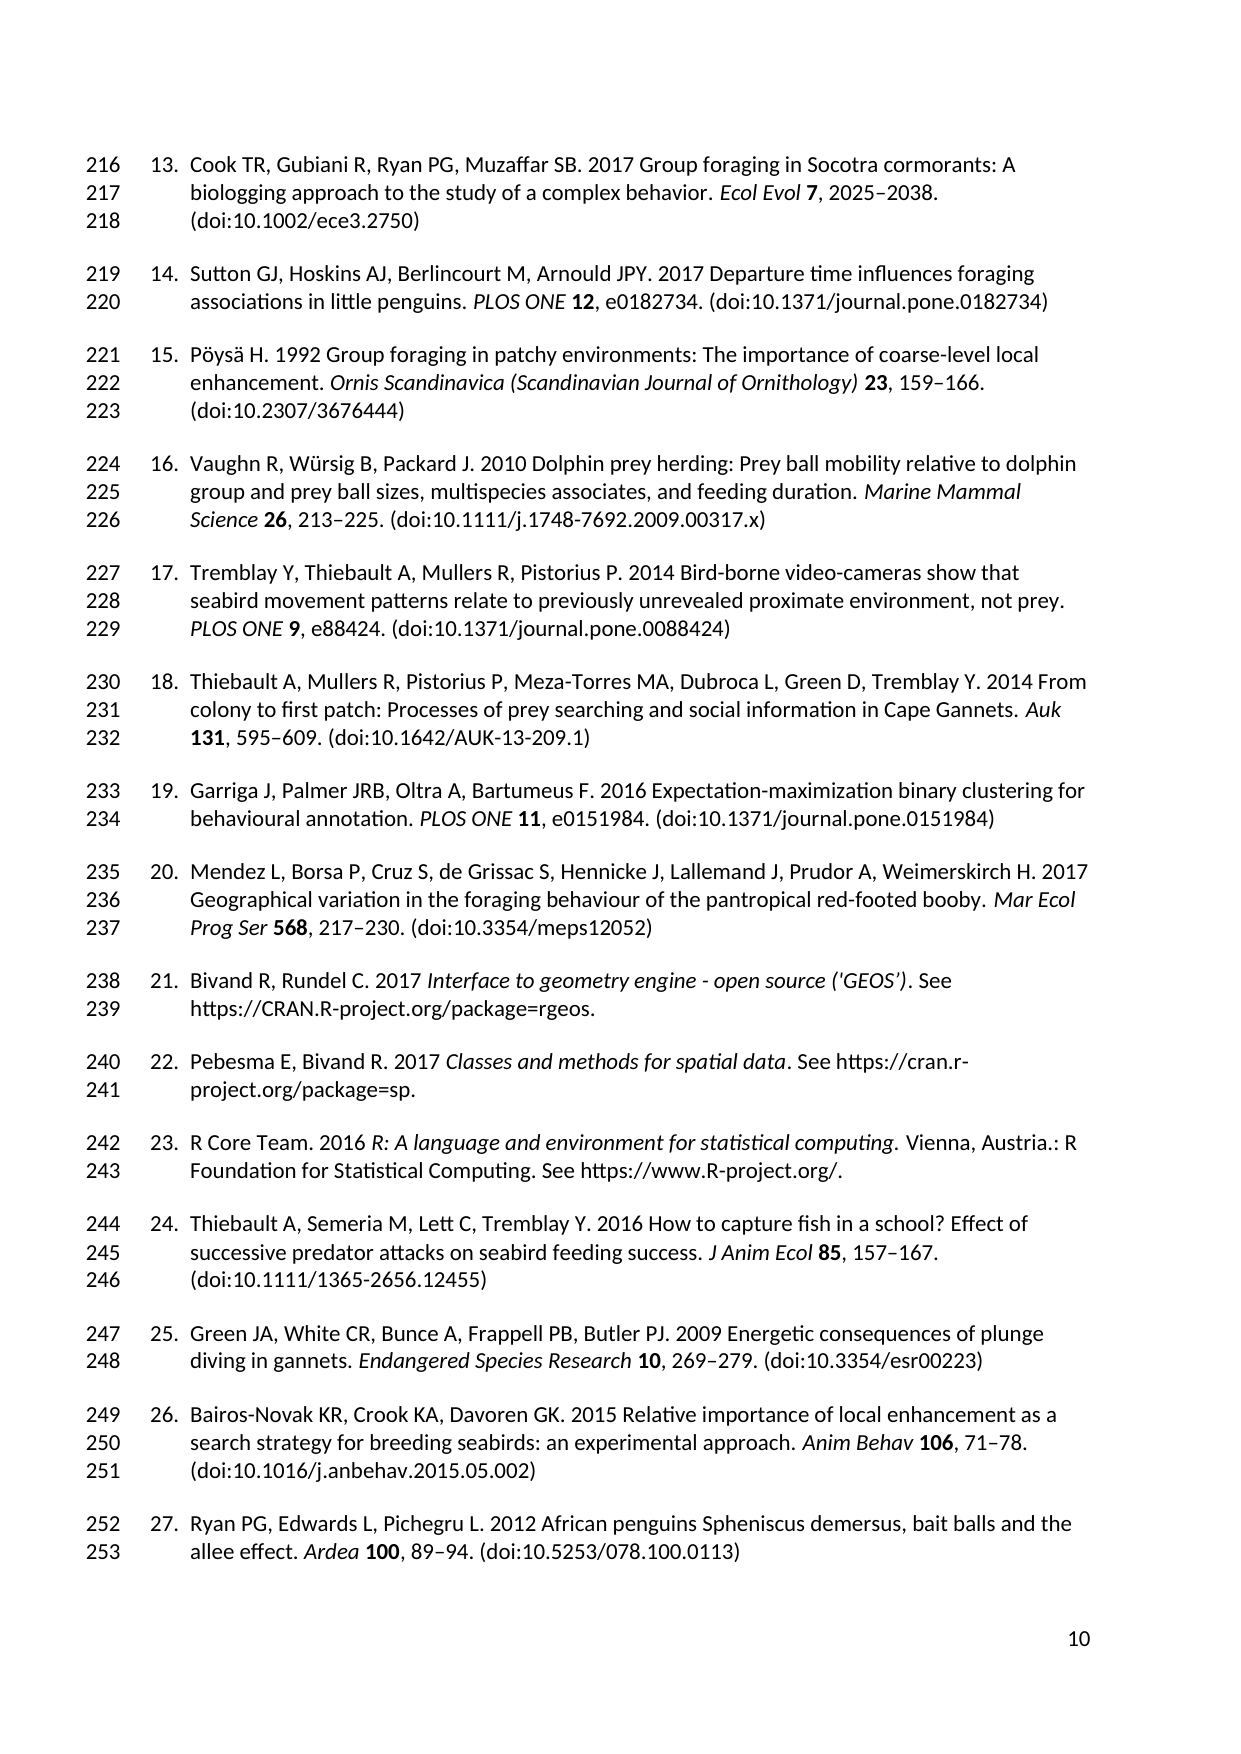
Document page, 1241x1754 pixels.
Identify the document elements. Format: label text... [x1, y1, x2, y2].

text 25. Green JA, White CR, Bunce A, Frappell PB, Butler PJ. 2009 Energetic consequences of plunge diving in gannets. Endangered Species Research 10, 269–279. (doi:10.3354/esr00223) [150, 1319, 1090, 1375]
text 21. Bivand R, Rundel C. 2017 Interface to geometry engine - open source ('GEOS’). See https://CRAN.R-project.org/package=rgeos. [150, 966, 1090, 1022]
text 14. Sutton GJ, Hoskins AJ, Berlincourt M, Arnould JPY. 2017 Departure time influences foraging associations in little penguins. PLOS ONE 12, e0182734. (doi:10.1371/journal.pone.0182734) [150, 259, 1090, 315]
text 24. Thiebault A, Semeria M, Lett C, Tremblay Y. 2016 How to capture fish in a school? Effect of successive predator attacks on seabird feeding success. J Anim Ecol 85, 157–167. (doi:10.1111/1365-2656.12455) [150, 1209, 1090, 1294]
text 20. Mendez L, Borsa P, Cruz S, de Grissac S, Hennicke J, Lallemand J, Prudor A, Weimerskirch H. 2017 Geographical variation in the foraging behaviour of the pantropical red-footed booby. Mar Ecol Prog Ser 568, 217–230. (doi:10.3354/meps12052) [150, 857, 1090, 941]
text 18. Thiebault A, Mullers R, Pistorius P, Meza-Torres MA, Dubroca L, Green D, Tremblay Y. 2014 From colony to first patch: Processes of prey searching and social information in Cape Gannets. Auk 131, 595–609. (doi:10.1642/AUK-13-209.1) [150, 667, 1090, 751]
text 17. Tremblay Y, Thiebault A, Mullers R, Pistorius P. 2014 Bird-borne video-cameras show that seabird movement patterns relate to previously unrevealed proximate environment, not prey. PLOS ONE 9, e88424. (doi:10.1371/journal.pone.0088424) [150, 558, 1090, 642]
text 16. Vaughn R, Würsig B, Packard J. 2010 Dolphin prey herding: Prey ball mobility relative to dolphin group and prey ball sizes, multispecies associates, and feeding duration. Marine Mammal Science 26, 213–225. (doi:10.1111/j.1748-7692.2009.00317.x) [150, 449, 1090, 533]
text 26. Bairos-Novak KR, Crook KA, Davoren GK. 2015 Relative importance of local enhancement as a search strategy for breeding seabirds: an experimental approach. Anim Behav 106, 71–78. (doi:10.1016/j.anbehav.2015.05.002) [150, 1400, 1090, 1484]
text 27. Ryan PG, Edwards L, Pichegru L. 2012 African penguins Spheniscus demersus, bait balls and the allee effect. Ardea 100, 89–94. (doi:10.5253/078.100.0113) [150, 1509, 1090, 1565]
text 22. Pebesma E, Bivand R. 2017 Classes and methods for spatial data. See https://cran.r-project.org/package=sp. [150, 1047, 1090, 1103]
text 13. Cook TR, Gubiani R, Ryan PG, Muzaffar SB. 2017 Group foraging in Socotra cormorants: A biologging approach to the study of a complex behavior. Ecol Evol 7, 2025–2038. (doi:10.1002/ece3.2750) [150, 150, 1090, 234]
text 15. Pöysä H. 1992 Group foraging in patchy environments: The importance of coarse-level local enhancement. Ornis Scandinavica (Scandinavian Journal of Ornithology) 23, 159–166. (doi:10.2307/3676444) [150, 340, 1090, 424]
text 23. R Core Team. 2016 R: A language and environment for statistical computing. Vienna, Austria.: R Foundation for Statistical Computing. See https://www.R-project.org/. [150, 1128, 1090, 1184]
text 19. Garriga J, Palmer JRB, Oltra A, Bartumeus F. 2016 Expectation-maximization binary clustering for behavioural annotation. PLOS ONE 11, e0151984. (doi:10.1371/journal.pone.0151984) [150, 776, 1090, 832]
